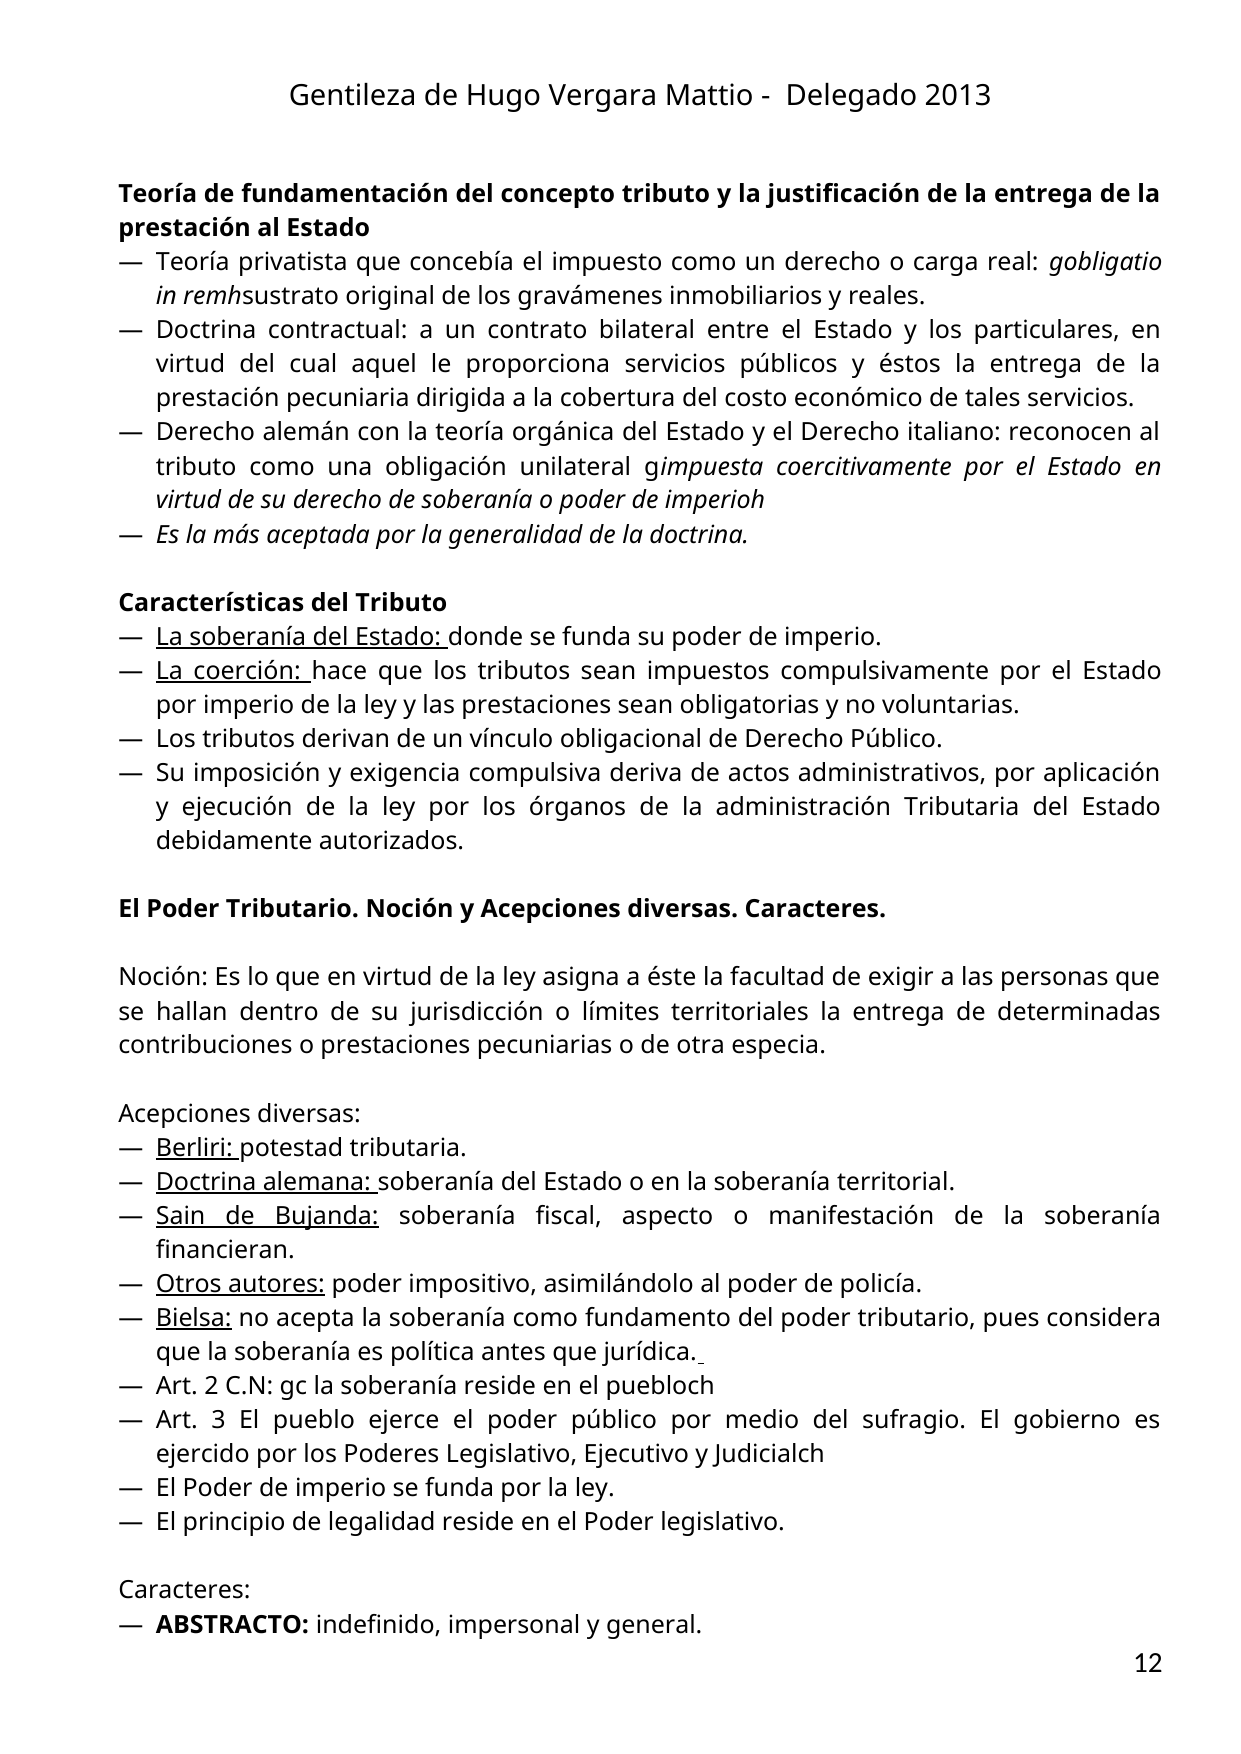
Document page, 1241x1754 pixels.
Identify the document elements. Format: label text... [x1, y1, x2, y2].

text — Doctrina alemana: soberanía del Estado o en la soberanía territorial. [118, 1163, 1162, 1197]
text — Berliri: potestad tributaria. [118, 1129, 1162, 1163]
text — Sain de Bujanda: soberanía fiscal, aspecto o manifestación de la soberanía financieran. [118, 1197, 1162, 1266]
text — Derecho alemán con la teoría orgánica del Estado y el Derecho italiano: reconocen al tributo como una obligación unilateral gimpuesta coercitivamente por el Estado en virtud de su derecho de soberanía o poder de imperioh [118, 414, 1162, 516]
text — Es la más aceptada por la generalidad de la doctrina. [118, 516, 1162, 550]
text — Los tributos derivan de un vínculo obligacional de Derecho Público. [118, 721, 1162, 755]
text — Bielsa: no acepta la soberanía como fundamento del poder tributario, pues considera que la soberanía es política antes que jurídica. [118, 1300, 1162, 1368]
text — Su imposición y exigencia compulsiva deriva de actos administrativos, por aplicación y ejecución de la ley por los órganos de la administración Tributaria del Estado debidamente autorizados. [118, 755, 1162, 857]
text — Otros autores: poder impositivo, asimilándolo al poder de policía. [118, 1266, 1162, 1300]
text — ABSTRACTO: indefinido, impersonal y general. [118, 1606, 1162, 1640]
text — Art. 3 El pueblo ejerce el poder público por medio del sufragio. El gobierno es ejercido por los Poderes Legislativo, Ejecutivo y Judicialch [118, 1402, 1162, 1470]
text — El principio de legalidad reside en el Poder legislativo. [118, 1504, 1162, 1538]
text — La soberanía del Estado: donde se funda su poder de imperio. [118, 618, 1162, 652]
text — Doctrina contractual: a un contrato bilateral entre el Estado y los particulares, en virtud del cual aquel le proporciona servicios públicos y éstos la entrega de la prestación pecuniaria dirigida a la cobertura del costo económico de tales servicios. [118, 312, 1162, 414]
text — Teoría privatista que concebía el impuesto como un derecho o carga real: gobligatio in remhsustrato original de los gravámenes inmobiliarios y reales. [118, 244, 1162, 312]
text — El Poder de imperio se funda por la ley. [118, 1470, 1162, 1504]
text Noción: Es lo que en virtud de la ley asigna a éste la facultad de exigir a las personas que se hallan dentro de su jurisdicción o límites territoriales la entrega de determinadas contribuciones o prestaciones pecuniarias o de otra especia. [118, 959, 1162, 1061]
text El Poder Tributario. Noción y Acepciones diversas. Caracteres. [118, 891, 1162, 925]
text Características del Tributo [118, 584, 1162, 618]
text Caracteres: [118, 1572, 1162, 1606]
text Teoría de fundamentación del concepto tributo y la justificación de la entrega de la prestación al Estado [118, 176, 1162, 244]
text — Art. 2 C.N: gc la soberanía reside en el puebloch [118, 1368, 1162, 1402]
text Acepciones diversas: [118, 1095, 1162, 1129]
text — La coerción: hace que los tributos sean impuestos compulsivamente por el Estado por imperio de la ley y las prestaciones sean obligatorias y no voluntarias. [118, 652, 1162, 721]
